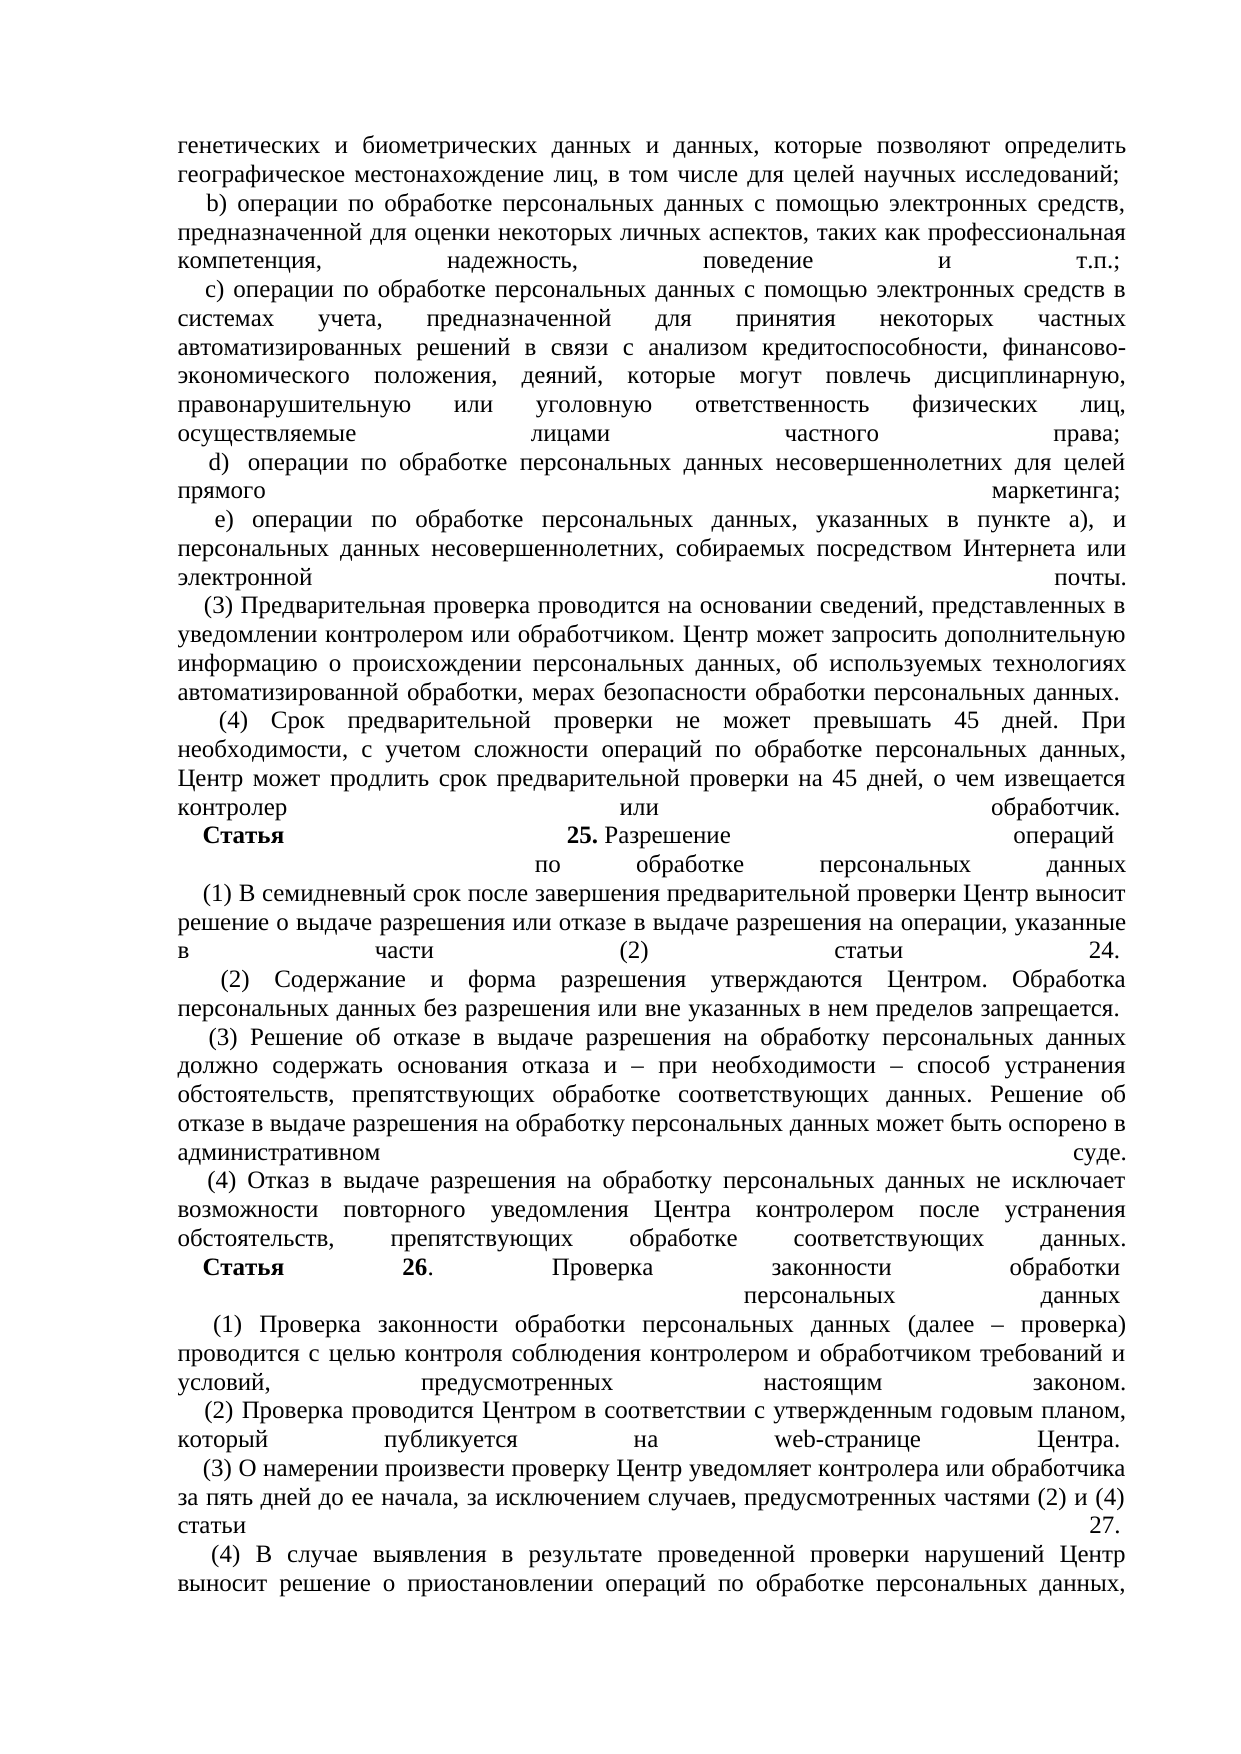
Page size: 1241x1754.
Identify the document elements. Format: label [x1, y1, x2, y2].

table_cell [165, 118, 1139, 1609]
